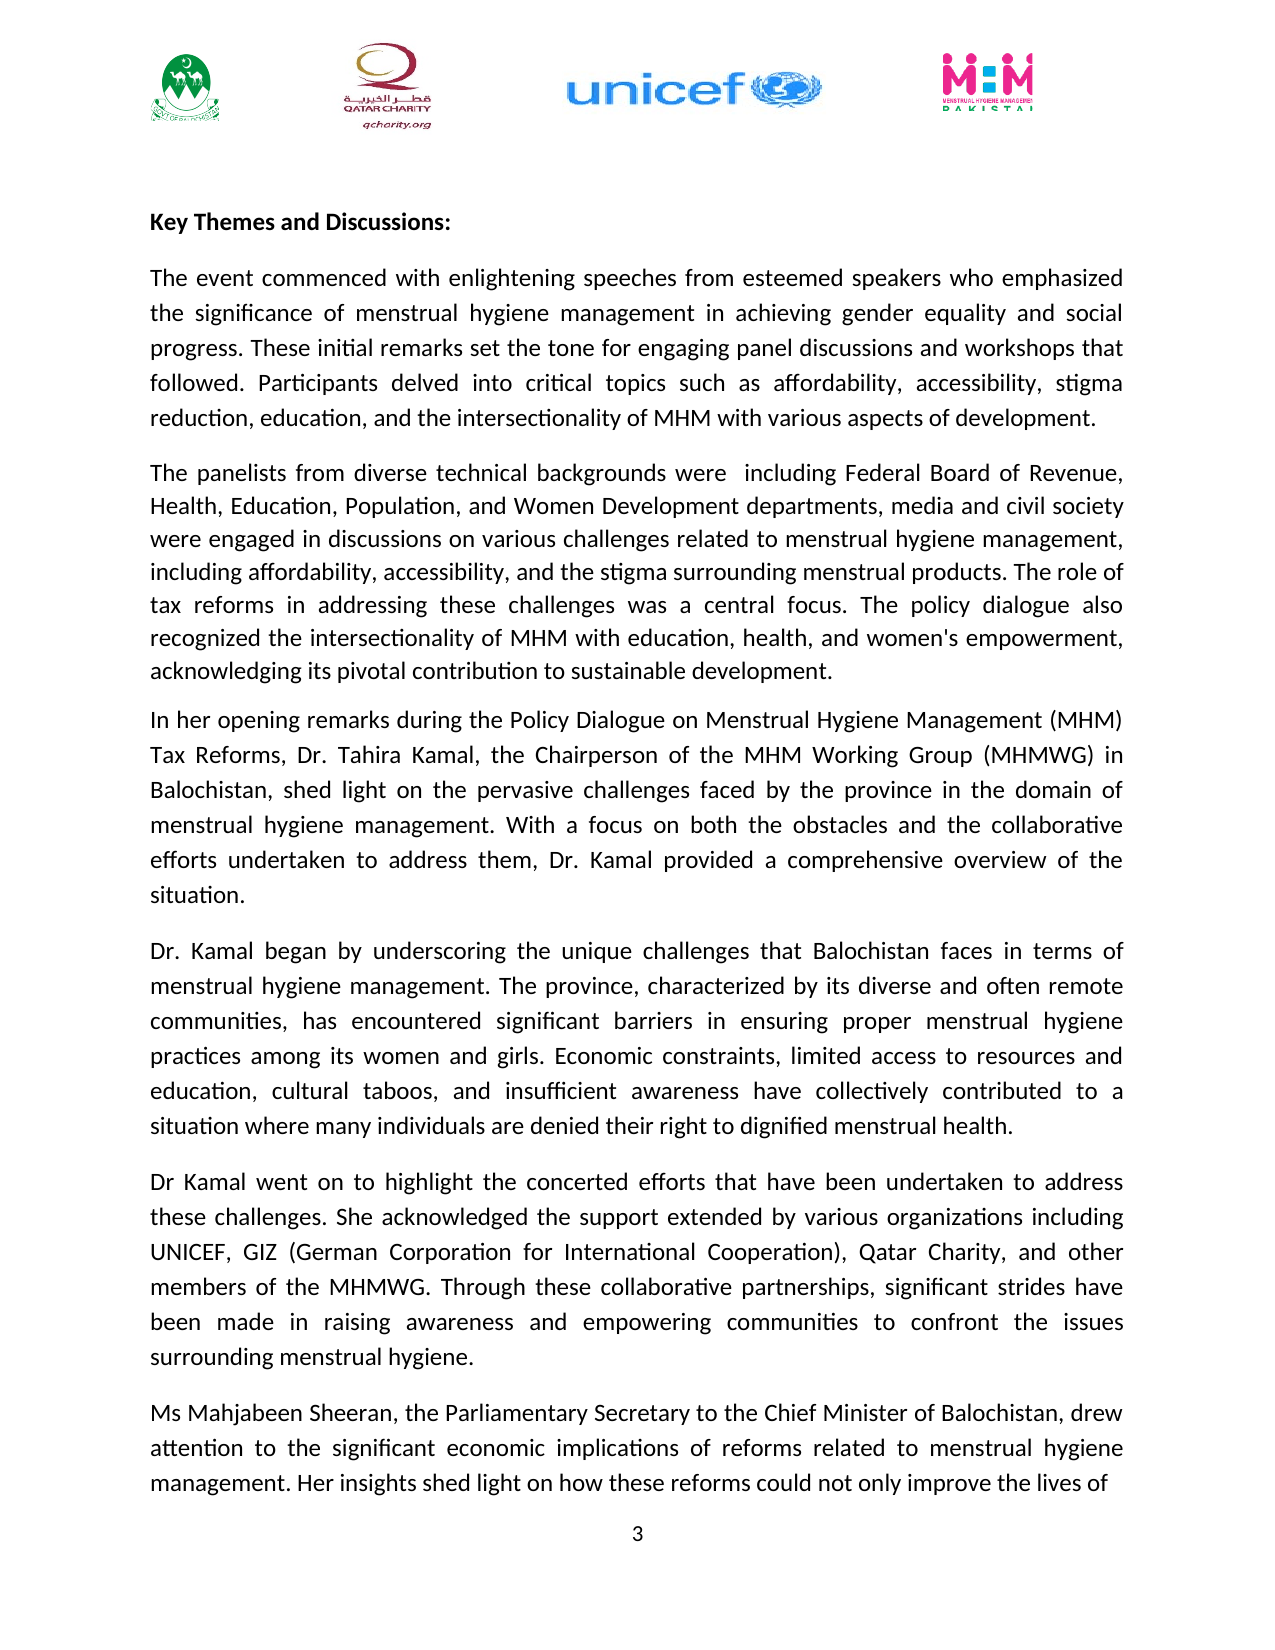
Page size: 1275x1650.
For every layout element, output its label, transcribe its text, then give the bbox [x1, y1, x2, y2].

text The event commenced with enlightening speeches from esteemed speakers who emphasized the significance of menstrual hygiene management in achieving gender equality and social progress. These initial remarks set the tone for engaging panel discussions and workshops that followed. Participants delved into critical topics such as affordability, accessibility, stigma reduction, education, and the intersectionality of MHM with various aspects of development. [150, 262, 1125, 432]
picture [560, 13, 827, 164]
text Ms Mahjabeen Sheeran, the Parliamentary Secretary to the Chief Minister of Balochistan, drew attention to the significant economic implications of reforms related to menstrual hygiene management. Her insights shed light on how these reforms could not only improve the lives of [150, 1397, 1125, 1498]
text In her opening remarks during the Policy Dialogue on Menstrual Hygiene Management (MHM) Tax Reforms, Dr. Tahira Kamal, the Chairperson of the MHM Working Group (MHMWG) in Balochistan, shed light on the pervasive challenges faced by the province in the domain of menstrual hygiene management. With a focus on both the obstacles and the collaborative efforts undertaken to address them, Dr. Kamal provided a comprehensive overview of the situation. [150, 704, 1125, 910]
picture [150, 54, 219, 120]
text Dr Kamal went on to highlight the concerted efforts that have been undertaken to address these challenges. She acknowledged the support extended by various organizations including UNICEF, GIZ (German Corporation for International Cooperation), Qatar Charity, and other members of the MHMWG. Through these collaborative partnerships, significant strides have been made in raising awareness and empowering communities to confront the issues surrounding menstrual hygiene. [150, 1166, 1125, 1372]
text Key Themes and Discussions: [150, 206, 1125, 236]
picture [941, 53, 1032, 109]
text The panelists from diverse technical backgrounds were including Federal Board of Revenue, Health, Education, Population, and Women Development departments, media and civil society were engaged in discussions on various challenges related to menstrual hygiene management, including affordability, accessibility, and the stigma surrounding menstrual products. The role of tax reforms in addressing these challenges was a central focus. The policy dialogue also recognized the intersectionality of MHM with education, health, and women's empowerment, acknowledging its pivotal contribution to sustainable development. [150, 457, 1125, 686]
text Dr. Kamal began by underscoring the unique challenges that Balochistan faces in terms of menstrual hygiene management. The province, characterized by its diverse and often remote communities, has encountered significant barriers in ensuring proper menstrual hygiene practices among its women and girls. Economic constraints, limited access to resources and education, cultural taboos, and insufficient awareness have collectively contributed to a situation where many individuals are denied their right to dignified menstrual health. [150, 935, 1125, 1141]
picture [316, 30, 460, 140]
